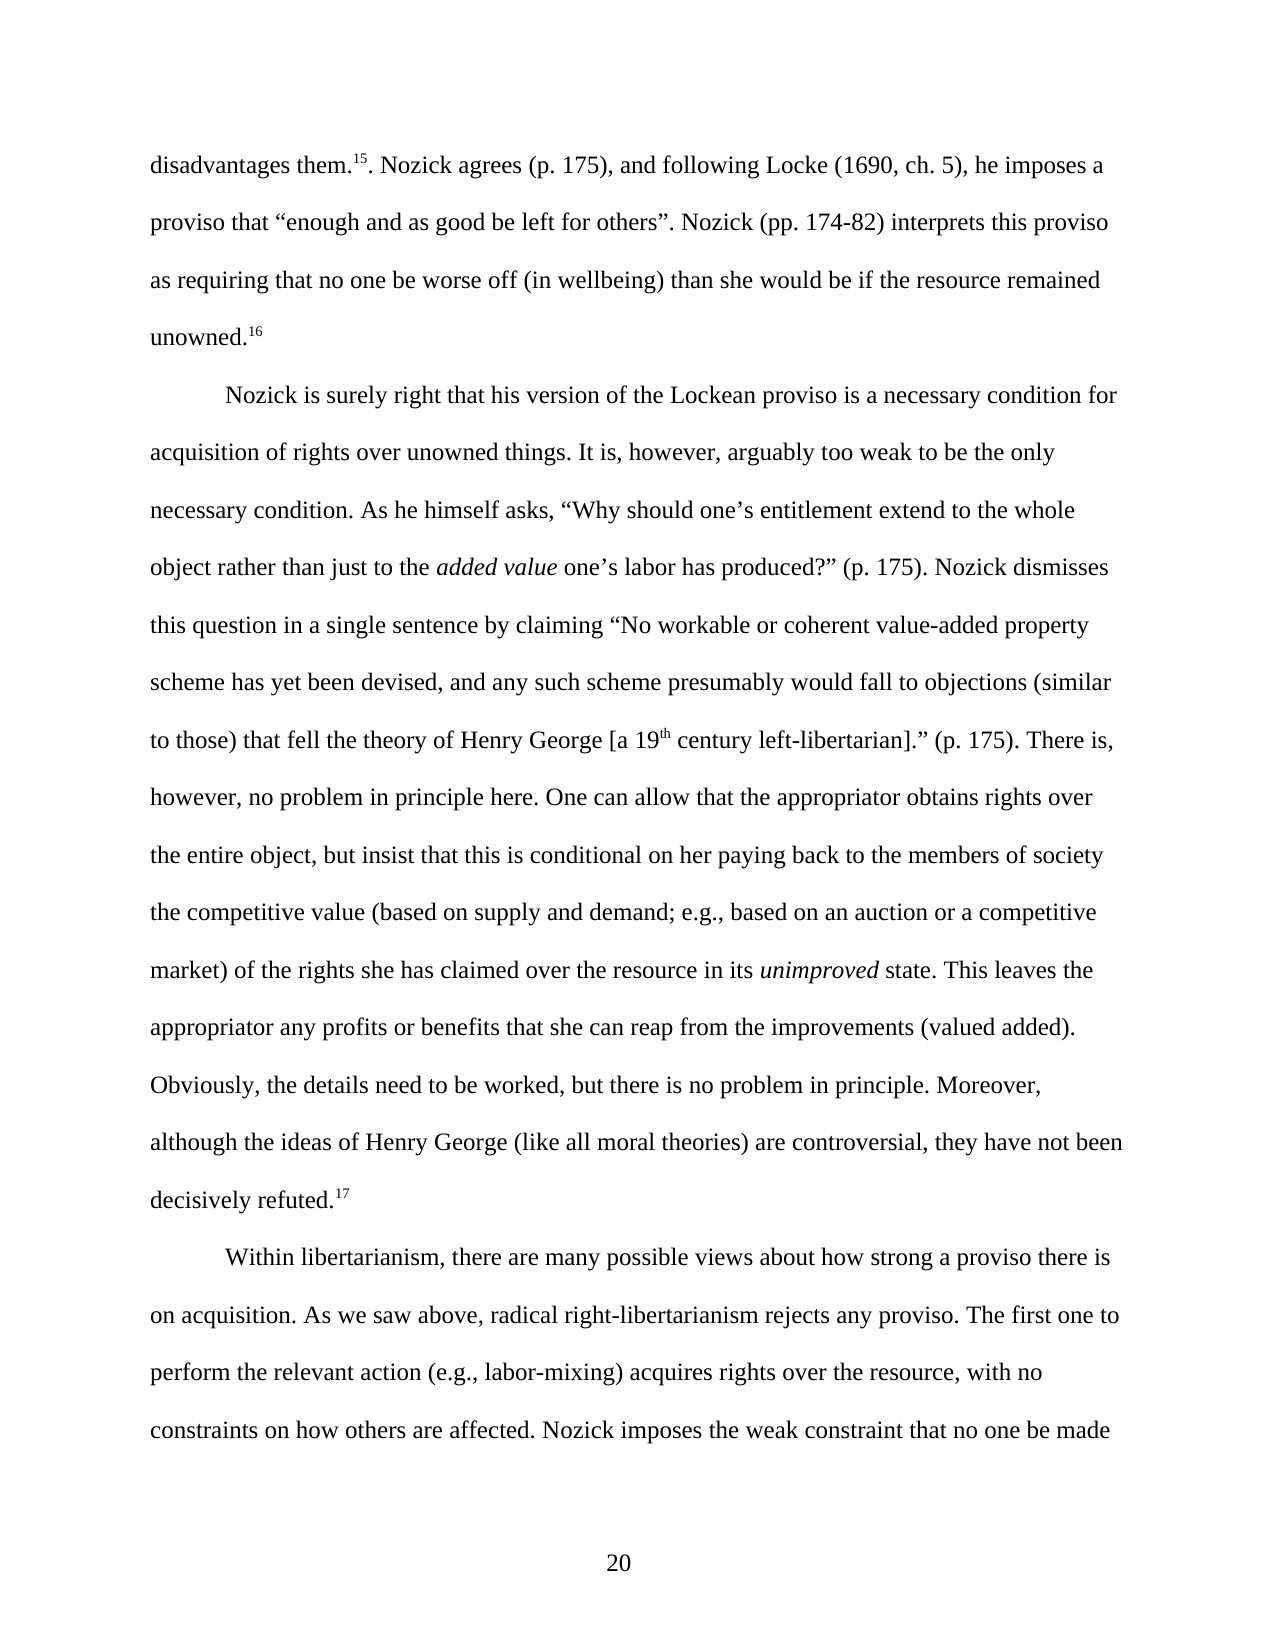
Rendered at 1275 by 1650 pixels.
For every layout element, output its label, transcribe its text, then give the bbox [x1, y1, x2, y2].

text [150, 1242, 1125, 1444]
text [150, 150, 1125, 351]
text Nozick is surely right that his version of the Lockean proviso is a necessary condition for acquisition of rights over unowned things. It is, however, arguably too weak to be the only necessary condition. As he himself asks, “Why should one’s entitlement extend to the whole object rather than just to the added value one’s labor has produced?” (p. 175). Nozick dismisses this question in a single sentence by claiming “No workable or coherent value-added property scheme has yet been devised, and any such scheme presumably would fall to objections (similar to those) that fell the theory of Henry George [a 19th century left-libertarian].” (p. 175). There is, however, no problem in principle here. One can allow that the appropriator obtains rights over the entire object, but insist that this is conditional on her paying back to the members of society the competitive value (based on supply and demand; e.g., based on an auction or a competitive market) of the rights she has claimed over the resource in its unimproved state. This leaves the appropriator any profits or benefits that she can reap from the improvements (valued added). Obviously, the details need to be worked, but there is no problem in principle. Moreover, although the ideas of Henry George (like all moral theories) are controversial, they have not been decisively refuted. [150, 380, 1125, 1214]
